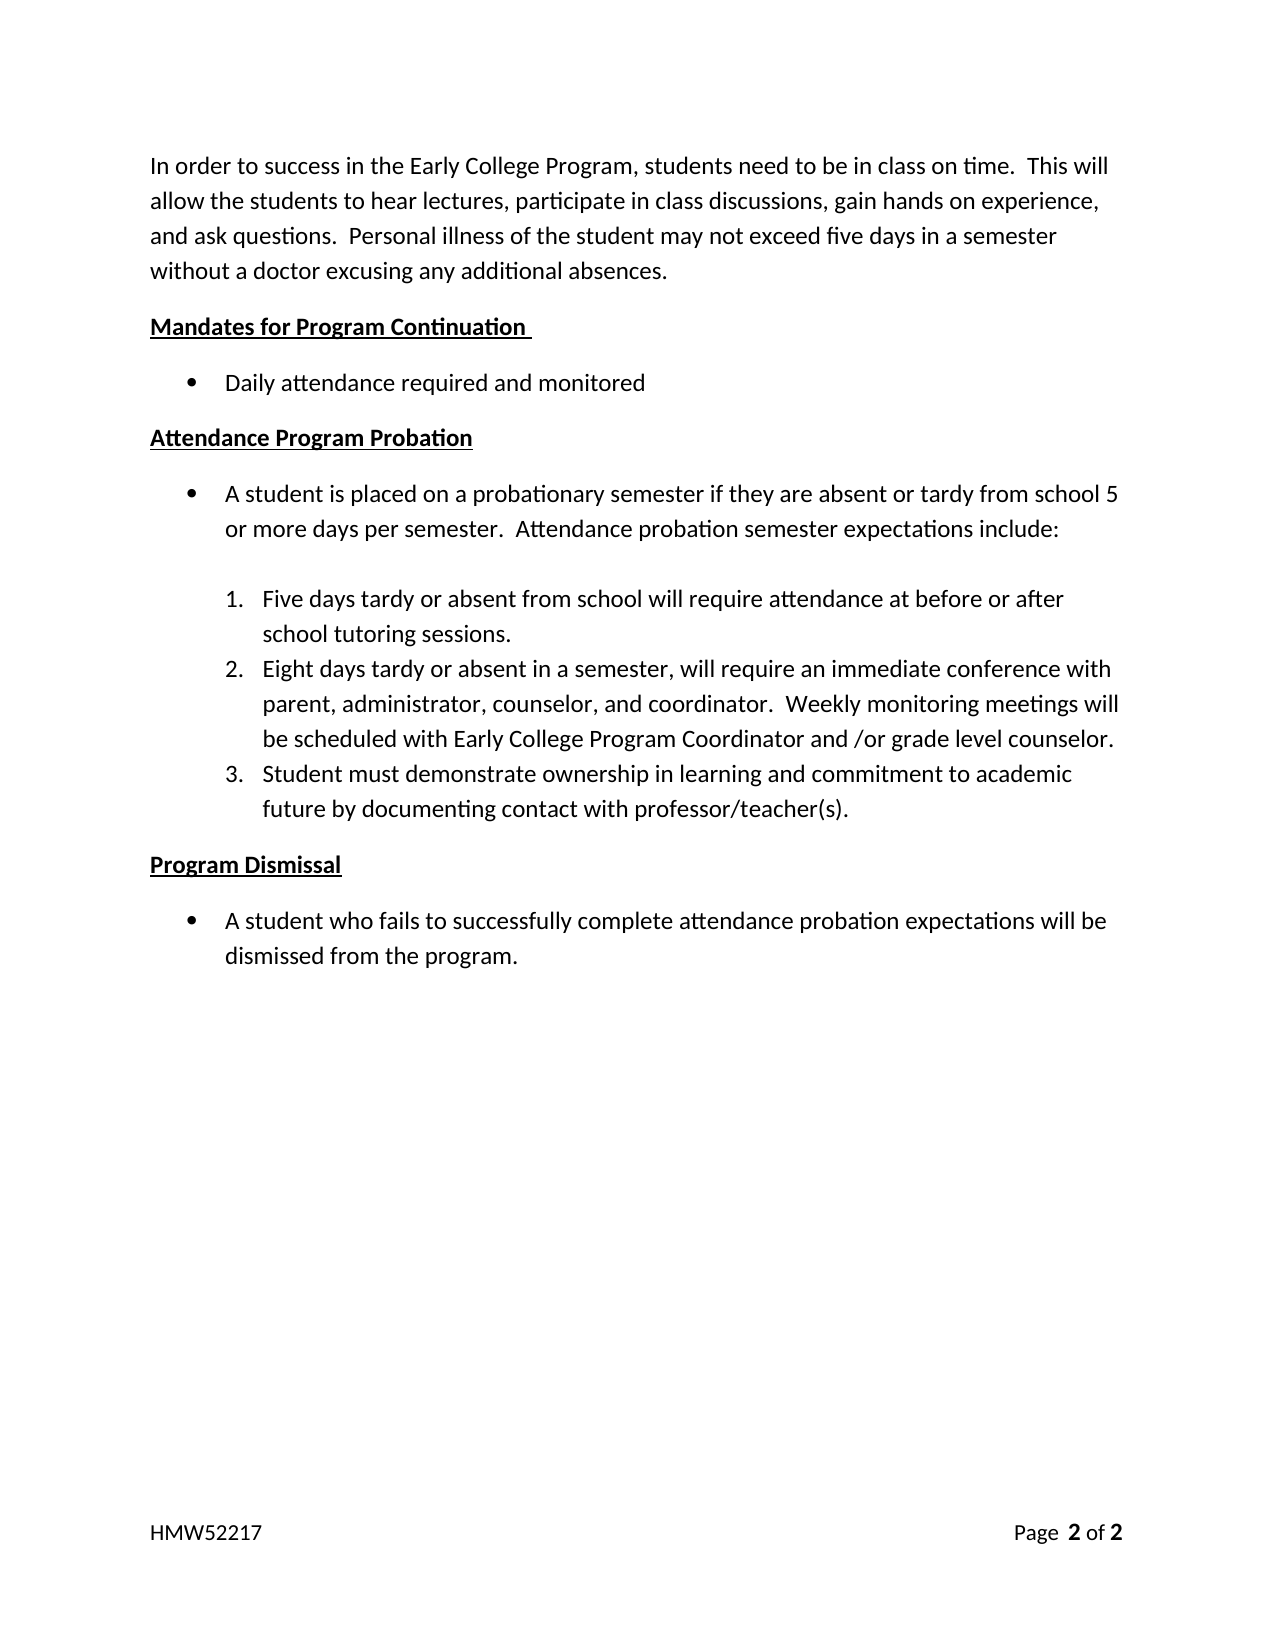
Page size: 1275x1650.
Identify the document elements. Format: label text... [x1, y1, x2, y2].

text Attendance Program Probation [150, 422, 1125, 453]
list A student who fails to successfully complete attendance probation expectations will be dismissed from the program. [187, 905, 1125, 971]
list Five days tardy or absent from school will require attendance at before or after school tutoring sessions. [225, 583, 1125, 649]
list Daily attendance required and monitored [187, 367, 1125, 397]
list Student must demonstrate ownership in learning and commitment to academic future by documenting contact with professor/teacher(s). [225, 758, 1125, 824]
text Program Dismissal [150, 849, 1125, 880]
list A student is placed on a probationary semester if they are absent or tardy from school 5 or more days per semester. Attendance probation semester expectations include: [187, 478, 1125, 544]
list Eight days tardy or absent in a semester, will require an immediate conference with parent, administrator, counselor, and coordinator. Weekly monitoring meetings will be scheduled with Early College Program Coordinator and /or grade level counselor. [225, 653, 1125, 754]
text In order to success in the Early College Program, students need to be in class on time. This will allow the students to hear lectures, participate in class discussions, gain hands on experience, and ask questions. Personal illness of the student may not exceed five days in a semester without a doctor excusing any additional absences. [150, 150, 1125, 286]
text Mandates for Program Continuation [150, 311, 1125, 341]
